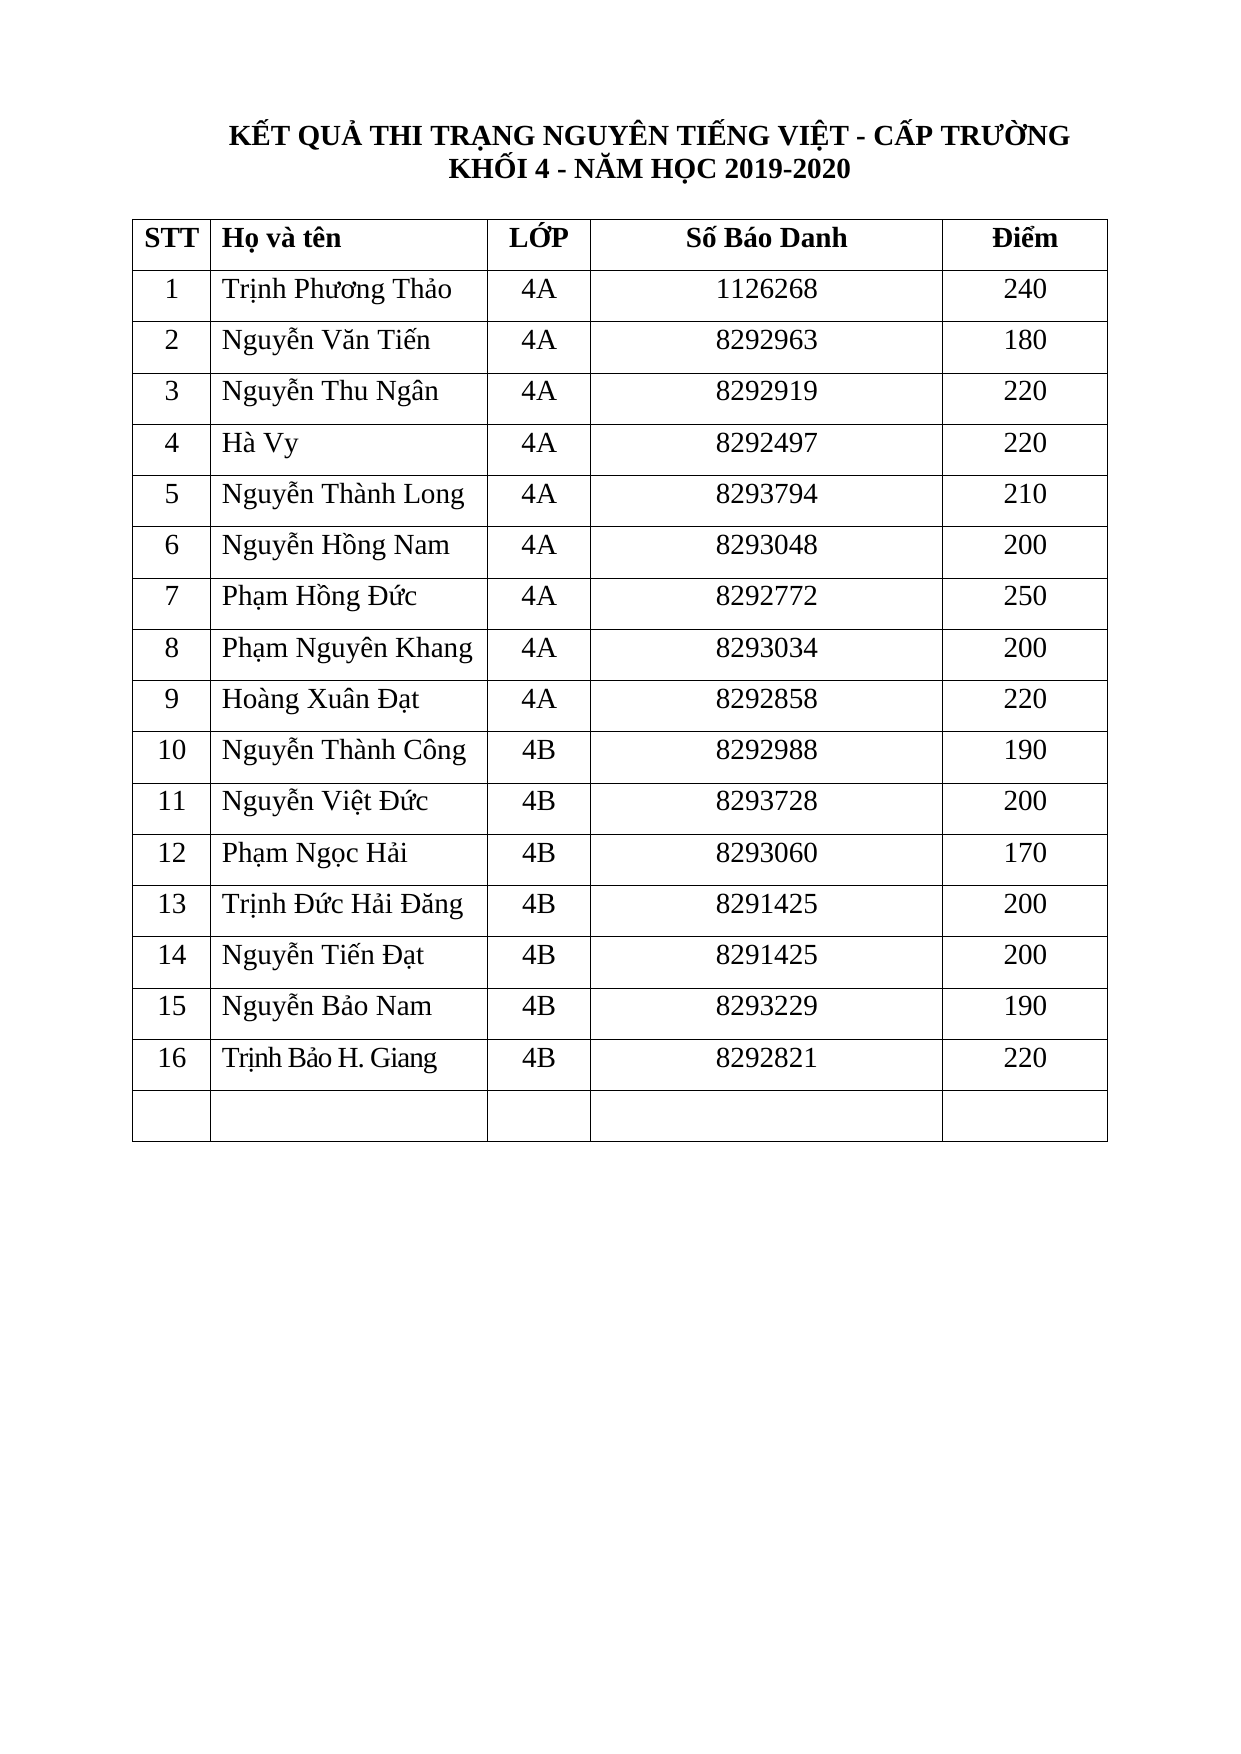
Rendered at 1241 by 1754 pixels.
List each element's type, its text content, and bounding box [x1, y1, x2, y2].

table_cell 4 [133, 425, 210, 475]
table_cell [211, 1091, 487, 1141]
table_cell 8293034 [591, 630, 942, 680]
table_cell 4B [488, 835, 590, 885]
table_cell 200 [943, 784, 1107, 834]
table_cell 4A [488, 374, 590, 424]
table_cell Hà Vy [211, 425, 487, 475]
table_cell Phạm Ngọc Hải [211, 835, 487, 885]
table_cell Nguyễn Việt Đức [211, 784, 487, 834]
table_cell Trịnh Phương Thảo [211, 271, 487, 321]
table_cell 210 [943, 476, 1107, 526]
table_cell 8291425 [591, 937, 942, 987]
table_cell 8293229 [591, 989, 942, 1039]
table_cell 6 [133, 527, 210, 577]
table_cell 4A [488, 425, 590, 475]
table_cell 1 [133, 271, 210, 321]
table_cell 8293048 [591, 527, 942, 577]
table_cell 13 [133, 886, 210, 936]
table_cell 14 [133, 937, 210, 987]
table_cell 7 [133, 579, 210, 629]
table_cell [133, 1091, 210, 1141]
table_cell Trịnh Bảo H. Giang [211, 1040, 487, 1090]
table_cell Nguyễn Tiến Đạt [211, 937, 487, 987]
table_cell Nguyễn Thành Công [211, 732, 487, 782]
table_cell 5 [133, 476, 210, 526]
table_cell 220 [943, 425, 1107, 475]
table_cell 8292988 [591, 732, 942, 782]
table_cell 8293060 [591, 835, 942, 885]
table_cell 9 [133, 681, 210, 731]
table_cell 4A [488, 476, 590, 526]
table_header Họ và tên [211, 220, 487, 270]
table_cell 220 [943, 374, 1107, 424]
table_cell 8292497 [591, 425, 942, 475]
table_cell Nguyễn Thành Long [211, 476, 487, 526]
table_cell 16 [133, 1040, 210, 1090]
table_cell 200 [943, 886, 1107, 936]
table_cell 4A [488, 322, 590, 372]
table_cell Hoàng Xuân Đạt [211, 681, 487, 731]
table_cell 8293794 [591, 476, 942, 526]
table_cell 220 [943, 1040, 1107, 1090]
table_cell Trịnh Đức Hải Đăng [211, 886, 487, 936]
table_cell 11 [133, 784, 210, 834]
table_cell 4A [488, 271, 590, 321]
table_cell 4A [488, 579, 590, 629]
table_cell 190 [943, 989, 1107, 1039]
table_header LỚP [488, 220, 590, 270]
table_cell [943, 1091, 1107, 1141]
table_cell 3 [133, 374, 210, 424]
table_header Điểm [943, 220, 1107, 270]
table_cell 190 [943, 732, 1107, 782]
table_cell 8293728 [591, 784, 942, 834]
table_cell 8292821 [591, 1040, 942, 1090]
text KẾT QUẢ THI TRẠNG NGUYÊN TIẾNG VIỆT - CẤP TRƯỜNG [177, 118, 1122, 152]
table_cell 4B [488, 989, 590, 1039]
table_cell 12 [133, 835, 210, 885]
table_cell 170 [943, 835, 1107, 885]
table_cell Nguyễn Văn Tiến [211, 322, 487, 372]
table_cell 8291425 [591, 886, 942, 936]
table_header Số Báo Danh [591, 220, 942, 270]
table_cell 8 [133, 630, 210, 680]
table_cell 4A [488, 681, 590, 731]
table_cell 4B [488, 937, 590, 987]
table_cell 8292858 [591, 681, 942, 731]
table_cell 15 [133, 989, 210, 1039]
table_cell 1126268 [591, 271, 942, 321]
table_cell 8292772 [591, 579, 942, 629]
table_cell Phạm Nguyên Khang [211, 630, 487, 680]
table_header STT [133, 220, 210, 270]
table_cell Nguyễn Bảo Nam [211, 989, 487, 1039]
table_cell [488, 1091, 590, 1141]
table_cell 4B [488, 784, 590, 834]
table_cell 4B [488, 1040, 590, 1090]
table_cell [591, 1091, 942, 1141]
table_cell 200 [943, 630, 1107, 680]
table_cell 10 [133, 732, 210, 782]
table_cell 250 [943, 579, 1107, 629]
table_cell 4B [488, 732, 590, 782]
table_cell Nguyễn Hồng Nam [211, 527, 487, 577]
table_cell 2 [133, 322, 210, 372]
table_cell 180 [943, 322, 1107, 372]
table_cell 220 [943, 681, 1107, 731]
table_cell 4B [488, 886, 590, 936]
text KHỐI 4 - NĂM HỌC 2019-2020 [177, 152, 1122, 185]
table_cell 4A [488, 630, 590, 680]
table_cell 200 [943, 937, 1107, 987]
table_cell 8292919 [591, 374, 942, 424]
table_cell 8292963 [591, 322, 942, 372]
table_cell 240 [943, 271, 1107, 321]
table_cell Phạm Hồng Đức [211, 579, 487, 629]
table_cell 4A [488, 527, 590, 577]
table_cell 200 [943, 527, 1107, 577]
table_cell Nguyễn Thu Ngân [211, 374, 487, 424]
